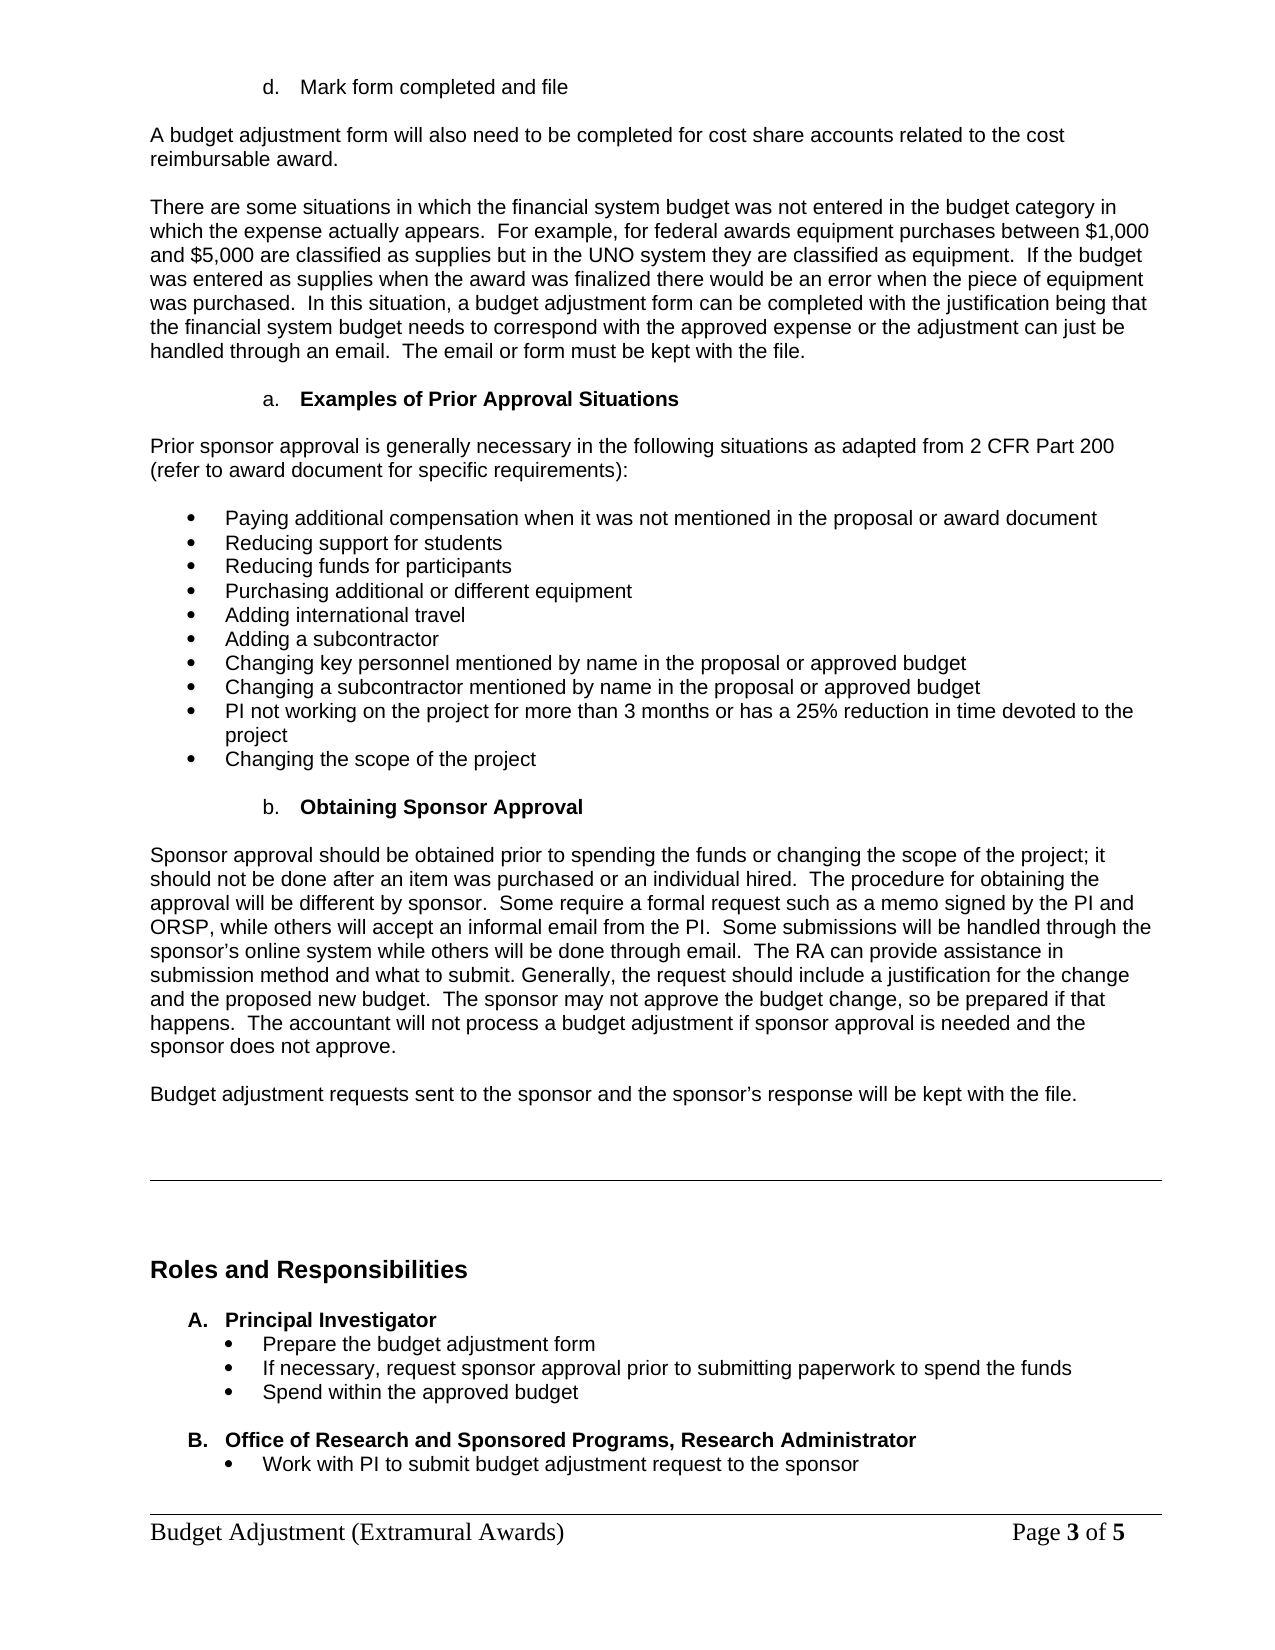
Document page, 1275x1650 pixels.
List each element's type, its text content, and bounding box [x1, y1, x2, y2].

list Work with PI to submit budget adjustment request to the sponsor [225, 1452, 1162, 1476]
list Changing key personnel mentioned by name in the proposal or approved budget [187, 651, 1162, 675]
list Principal Investigator [187, 1308, 1162, 1332]
text Budget adjustment requests sent to the sponsor and the sponsor’s response will be kept with the file. [150, 1082, 1162, 1106]
text Sponsor approval should be obtained prior to spending the funds or changing the scope of the project; it should not be done after an item was purchased or an individual hired. The procedure for obtaining the approval will be different by sponsor. Some require a formal request such as a memo signed by the PI and ORSP, while others will accept an informal email from the PI. Some submissions will be handled through the sponsor’s online system while others will be done through email. The RA can provide assistance in submission method and what to submit. Generally, the request should include a justification for the change and the proposed new budget. The sponsor may not approve the budget change, so be prepared if that happens. The accountant will not process a budget adjustment if sponsor approval is needed and the sponsor does not approve. [150, 843, 1162, 1058]
list Examples of Prior Approval Situations [262, 386, 1162, 410]
list Adding international travel [187, 602, 1162, 627]
text A budget adjustment form will also need to be completed for cost share accounts related to the cost reimbursable award. [150, 123, 1162, 171]
text There are some situations in which the financial system budget was not entered in the budget category in which the expense actually appears. For example, for federal awards equipment purchases between $1,000 and $5,000 are classified as supplies but in the UNO system they are classified as equipment. If the budget was entered as supplies when the award was finalized there would be an error when the piece of equipment was purchased. In this situation, a budget adjustment form can be completed with the justification being that the financial system budget needs to correspond with the approved expense or the adjustment can just be handled through an email. The email or form must be kept with the file. [150, 195, 1162, 362]
list Obtaining Sponsor Approval [262, 795, 1162, 819]
list Reducing support for students [187, 530, 1162, 554]
list Reducing funds for participants [187, 554, 1162, 578]
list Spend within the approved budget [225, 1380, 1162, 1404]
list Prepare the budget adjustment form [225, 1332, 1162, 1356]
list Changing a subcontractor mentioned by name in the proposal or approved budget [187, 675, 1162, 699]
list Office of Research and Sponsored Programs, Research Administrator [187, 1428, 1162, 1452]
list Changing the scope of the project [187, 747, 1162, 771]
subtitle Roles and Responsibilities [150, 1255, 1162, 1284]
text Prior sponsor approval is generally necessary in the following situations as adapted from 2 CFR Part 200 (refer to award document for specific requirements): [150, 434, 1162, 482]
list If necessary, request sponsor approval prior to submitting paperwork to spend the funds [225, 1356, 1162, 1380]
list Adding a subcontractor [187, 627, 1162, 651]
list PI not working on the project for more than 3 months or has a 25% reduction in time devoted to the project [187, 699, 1162, 747]
list Paying additional compensation when it was not mentioned in the proposal or award document [187, 506, 1162, 530]
list Purchasing additional or different equipment [187, 578, 1162, 602]
list Mark form completed and file [262, 75, 1162, 99]
